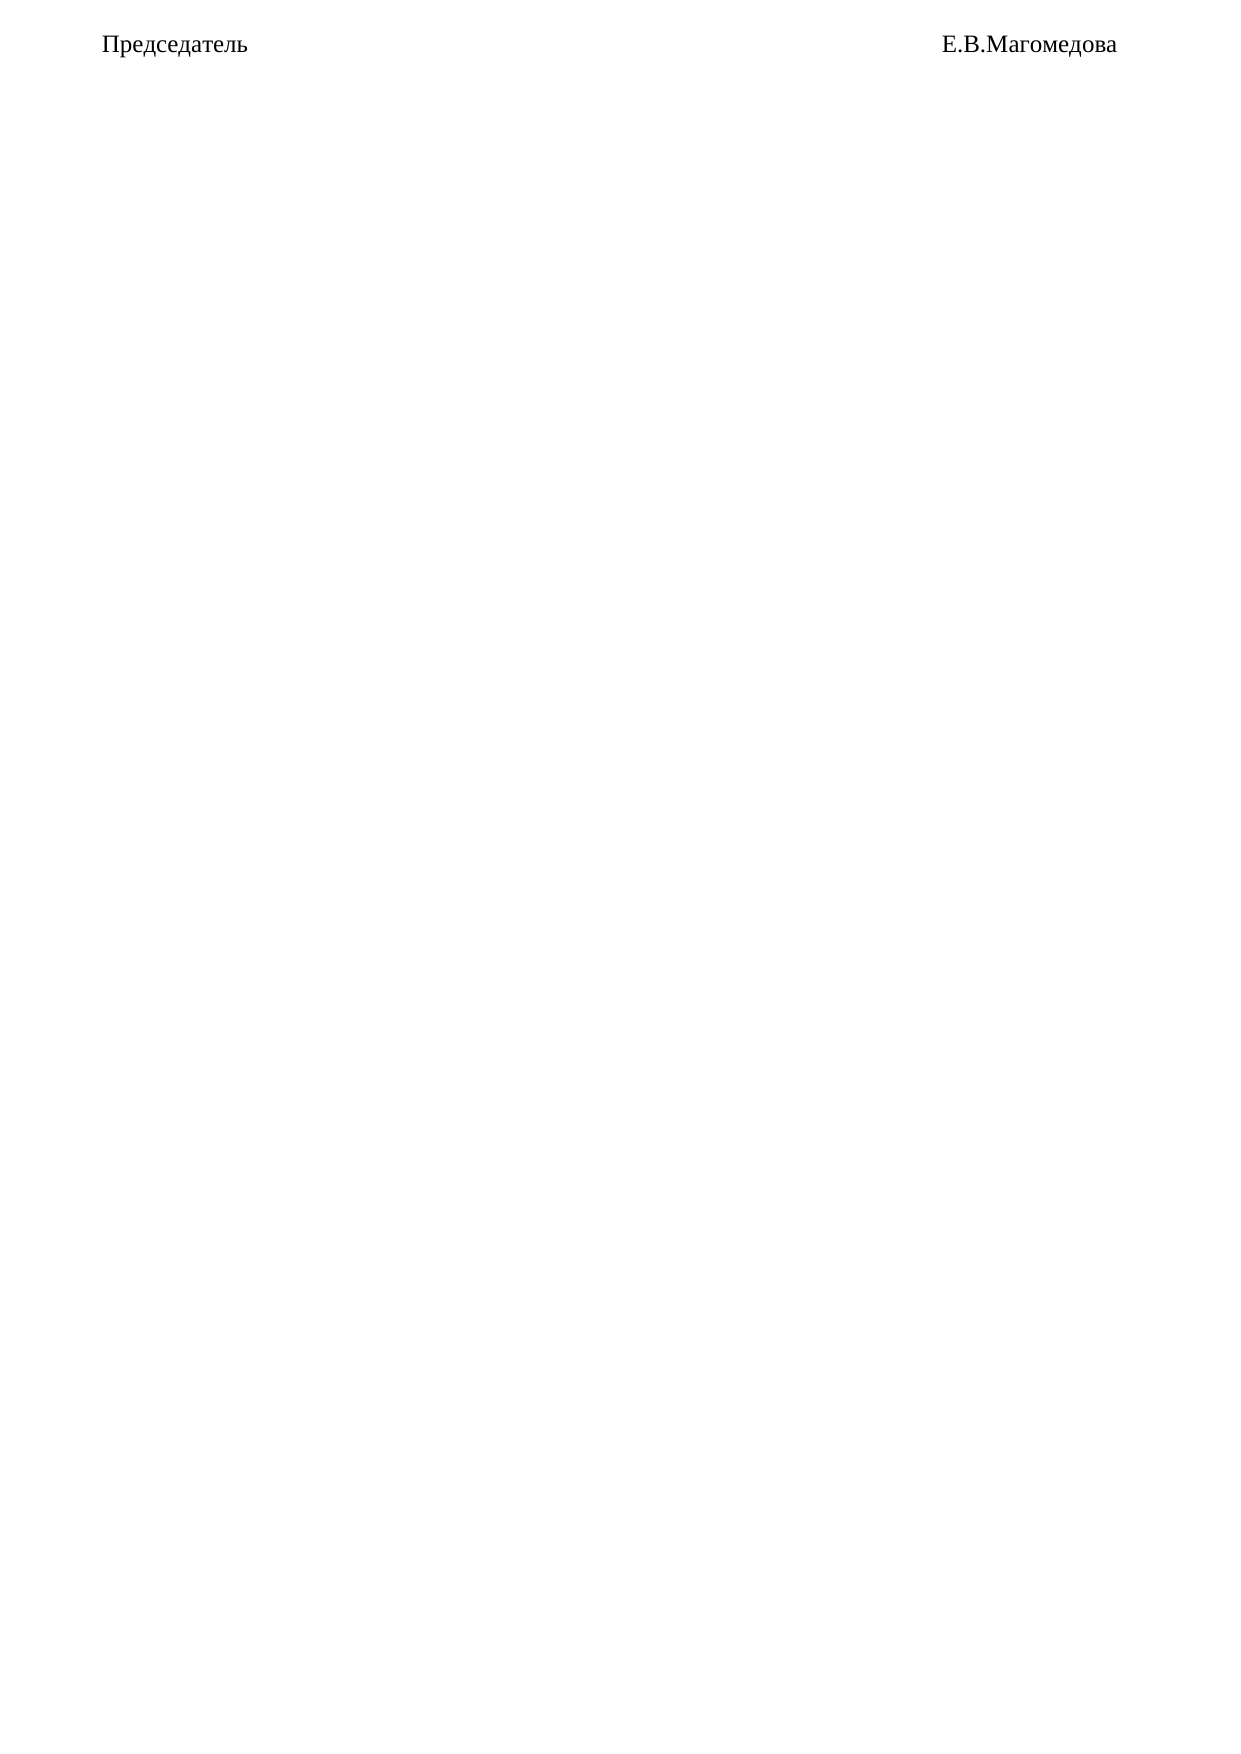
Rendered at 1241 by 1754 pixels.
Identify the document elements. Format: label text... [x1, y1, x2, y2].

text Председатель Е.В.Магомедова [75, 29, 1144, 58]
